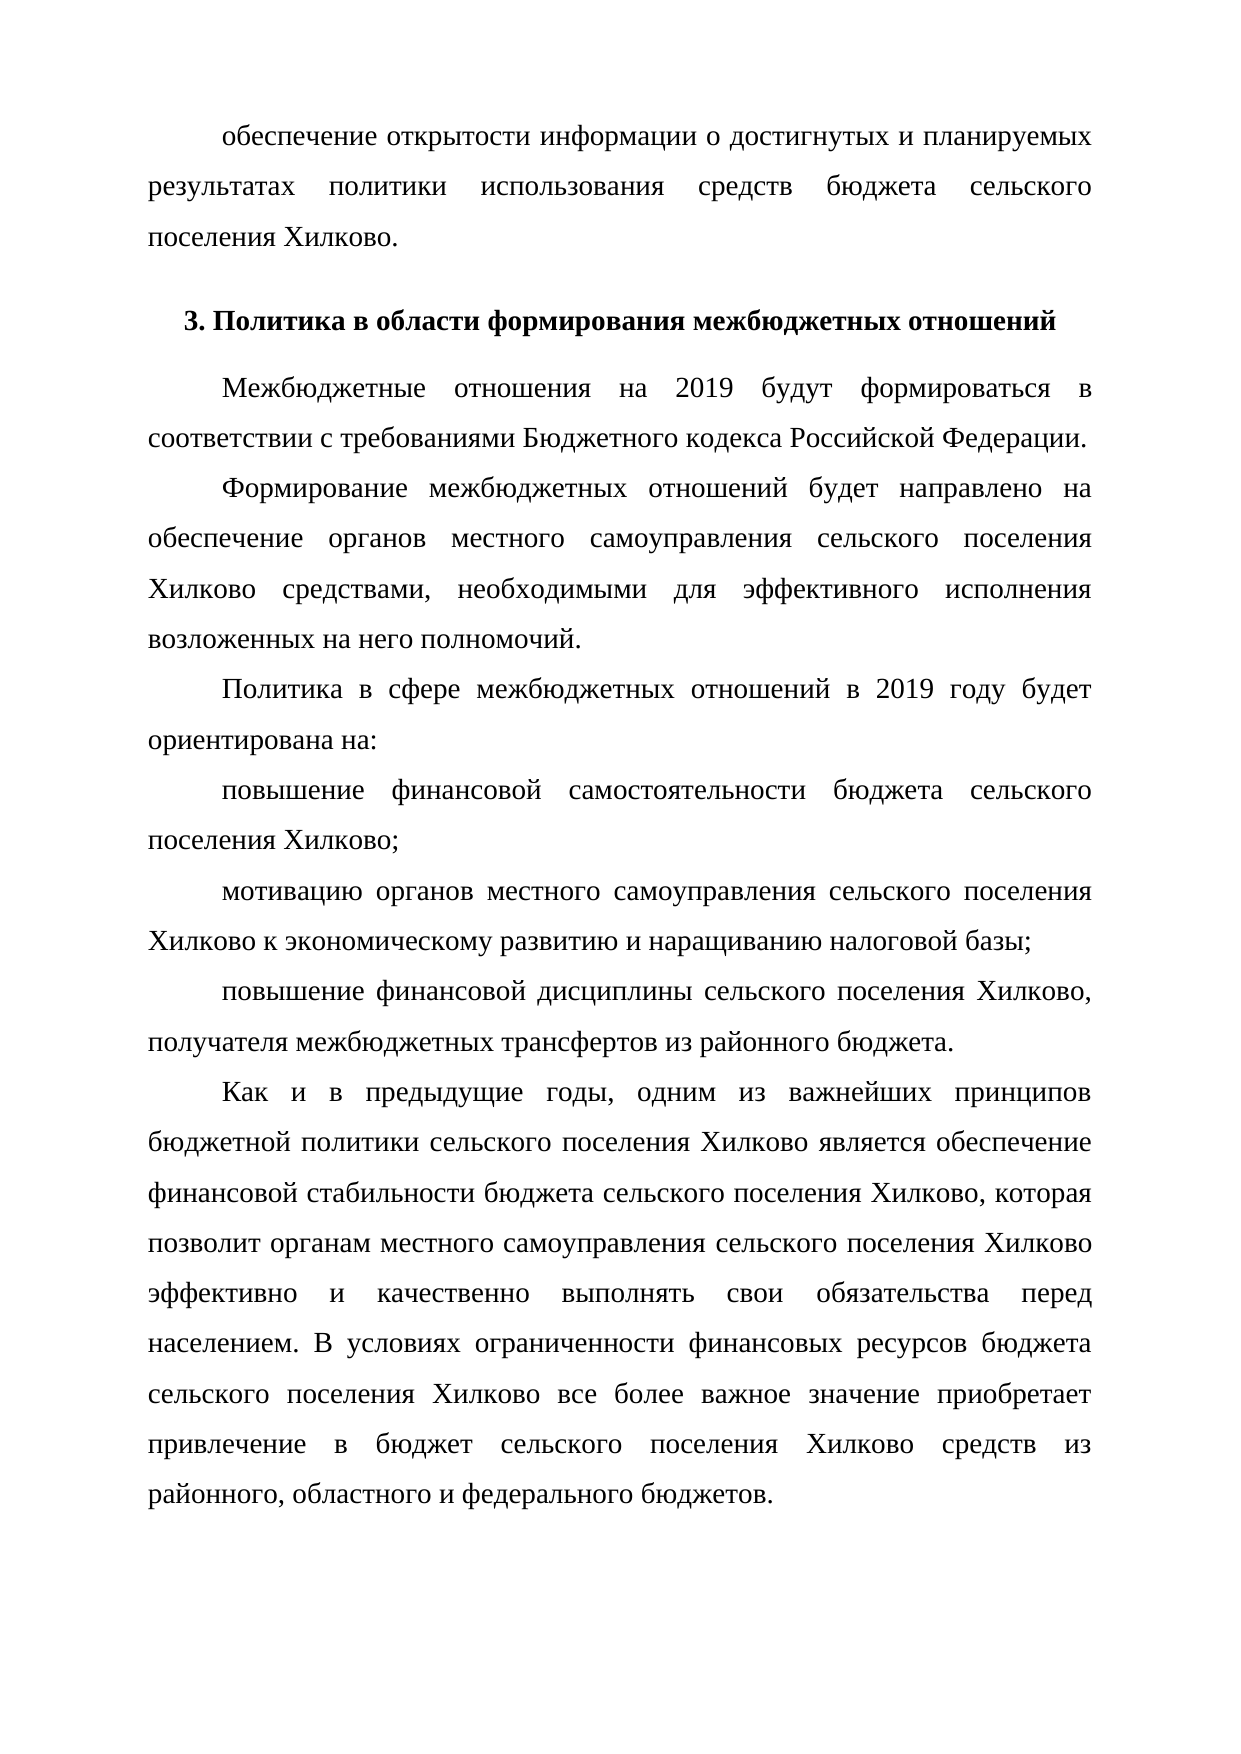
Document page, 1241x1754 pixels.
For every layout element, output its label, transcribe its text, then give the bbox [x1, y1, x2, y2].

text Как и в предыдущие годы, одним из важнейших принципов бюджетной политики сельского поселения Хилково является обеспечение финансовой стабильности бюджета сельского поселения Хилково, которая позволит органам местного самоуправления сельского поселения Хилково эффективно и качественно выполнять свои обязательства перед населением. В условиях ограниченности финансовых ресурсов бюджета сельского поселения Хилково все более важное значение приобретает привлечение в бюджет сельского поселения Хилково средств из районного, областного и федерального бюджетов. [148, 1074, 1092, 1510]
text Межбюджетные отношения на 2019 будут формироваться в соответствии с требованиями Бюджетного кодекса Российской Федерации. [148, 370, 1092, 453]
text 3. Политика в области формирования межбюджетных отношений [148, 303, 1092, 336]
text Формирование межбюджетных отношений будет направлено на обеспечение органов местного самоуправления сельского поселения Хилково средствами, необходимыми для эффективного исполнения возложенных на него полномочий. [148, 470, 1092, 655]
text Политика в сфере межбюджетных отношений в 2019 году будет ориентирована на: [148, 672, 1092, 755]
text обеспечение открытости информации о достигнутых и планируемых результатах политики использования средств бюджета сельского поселения Хилково. [148, 118, 1092, 252]
text мотивацию органов местного самоуправления сельского поселения Хилково к экономическому развитию и наращиванию налоговой базы; [148, 873, 1092, 957]
text повышение финансовой дисциплины сельского поселения Хилково, получателя межбюджетных трансфертов из районного бюджета. [148, 973, 1092, 1057]
text повышение финансовой самостоятельности бюджета сельского поселения Хилково; [148, 772, 1092, 856]
